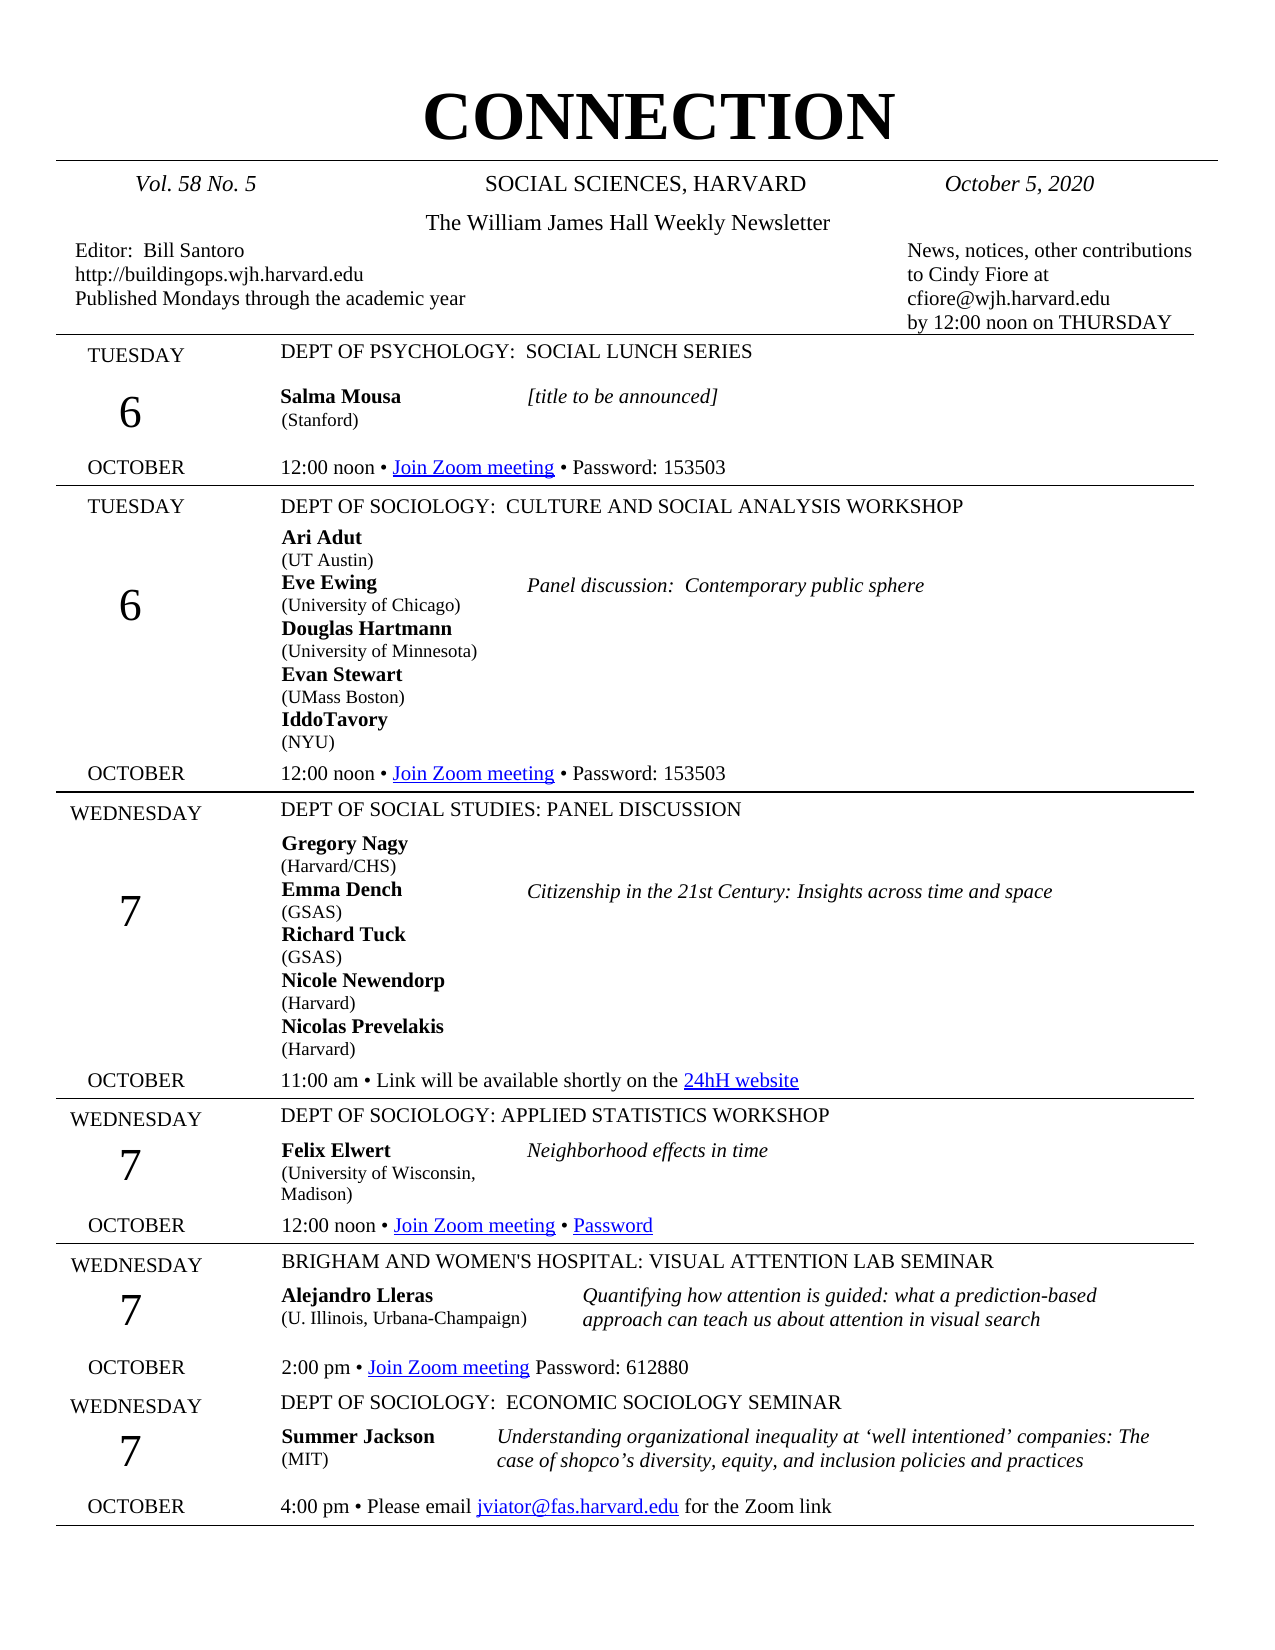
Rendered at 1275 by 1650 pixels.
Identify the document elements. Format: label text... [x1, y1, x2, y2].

table_cell wednesday [56, 793, 280, 831]
table_cell Salma Mousa (Stanford) [280, 384, 497, 446]
table_cell Editor: Bill Santoro http://buildingops.wjh.harvard.edu Published Mondays through the academic year [56, 238, 504, 334]
table_cell Felix Elwert (University of Wisconsin, Madison) [280, 1138, 497, 1205]
table_cell DEPT OF SOCIOLOGY: CULTURE AND SOCIAL ANALYSIS WORKSHOP [280, 486, 1194, 524]
table_cell 7 [56, 1283, 281, 1347]
table_cell 12:00 noon • Join Zoom meeting • Password: 153503 [280, 753, 1194, 791]
table_cell 7 [56, 831, 280, 1059]
table_cell october [56, 1205, 281, 1243]
table_cell Neighborhood effects in time [497, 1138, 1194, 1205]
table_cell DEPt OF sociOLOGY: economic sociology seminar [280, 1385, 1194, 1424]
table_cell 12:00 noon • Join Zoom meeting • Password [281, 1205, 1194, 1243]
table_cell 12:00 noon • Join Zoom meeting • Password: 153503 [280, 446, 1194, 485]
table_cell tuesday [56, 335, 280, 384]
table_cell Brigham and Women's Hospital: Visual Attention Lab Seminar [281, 1244, 1194, 1283]
table_cell Gregory Nagy (Harvard/CHS) Emma Dench (GSAS) Richard Tuck (GSAS) Nicole Newendorp (Harvard) Nicolas Prevelakis (Harvard) [280, 831, 497, 1059]
table_cell october [56, 1347, 281, 1385]
table_cell wednesday [56, 1385, 280, 1424]
table_cell 4:00 pm • Please email jviator@fas.harvard.edu for the Zoom link [280, 1486, 1194, 1524]
table_cell 6 [56, 525, 280, 753]
table_cell Summer Jackson (MIT) [280, 1424, 497, 1486]
table_cell Understanding organizational inequality at ‘well intentioned’ companies: The case of shopco’s diversity, equity, and inclusion policies and practices [497, 1424, 1194, 1486]
table_cell 7 [56, 1138, 280, 1205]
table_cell 6 [56, 384, 280, 446]
table_cell October 5, 2020 [909, 161, 1218, 203]
table_cell SOCIAL Sciences, Harvard [344, 161, 909, 203]
table_cell Citizenship in the 21st Century: Insights across time and space [497, 831, 1194, 1059]
table_cell Quantifying how attention is guided: what a prediction-based approach can teach us about attention in visual search [583, 1283, 1194, 1347]
table_cell [title to be announced] [497, 384, 1194, 446]
table_cell The William James Hall Weekly Newsletter [56, 203, 862, 238]
table_cell tuesday [56, 486, 280, 524]
table_cell october [56, 1059, 280, 1098]
table_cell wedneSDAY [56, 1244, 281, 1283]
table_cell 2:00 pm • Join Zoom meeting Password: 612880 [281, 1347, 1194, 1385]
table_cell 11:00 am • Link will be available shortly on the 24hH website [280, 1059, 1194, 1098]
table_cell Alejandro Lleras (U. Illinois, Urbana-Champaign) [281, 1283, 582, 1347]
table_cell october [56, 753, 280, 791]
table_cell october [56, 446, 280, 485]
table_cell Ari Adut (UT Austin) Eve Ewing (University of Chicago) Douglas Hartmann (University of Minnesota) Evan Stewart (UMass Boston) IddoTavory (NYU) [280, 525, 497, 753]
table_header Connection [56, 75, 1194, 160]
table_cell DEPt OF sociOLOGY: Applied Statistics Workshop [280, 1099, 1194, 1137]
table_cell DEPT OF social studies: Panel Discussion [280, 793, 1194, 831]
table_cell october [56, 1486, 280, 1524]
table_cell Vol. 58 No. 5 [56, 161, 344, 203]
table_cell News, notices, other contributions to Cindy Fiore at cfiore@wjh.harvard.edu by 12:00 noon on THURSDAY [504, 238, 1194, 334]
table_cell DEPt OF PSYCHOLOGY: Social Lunch Series [280, 335, 1194, 384]
table_cell wednesday [56, 1099, 280, 1137]
table_cell 7 [56, 1424, 280, 1486]
table_cell Panel discussion: Contemporary public sphere [497, 525, 1194, 753]
